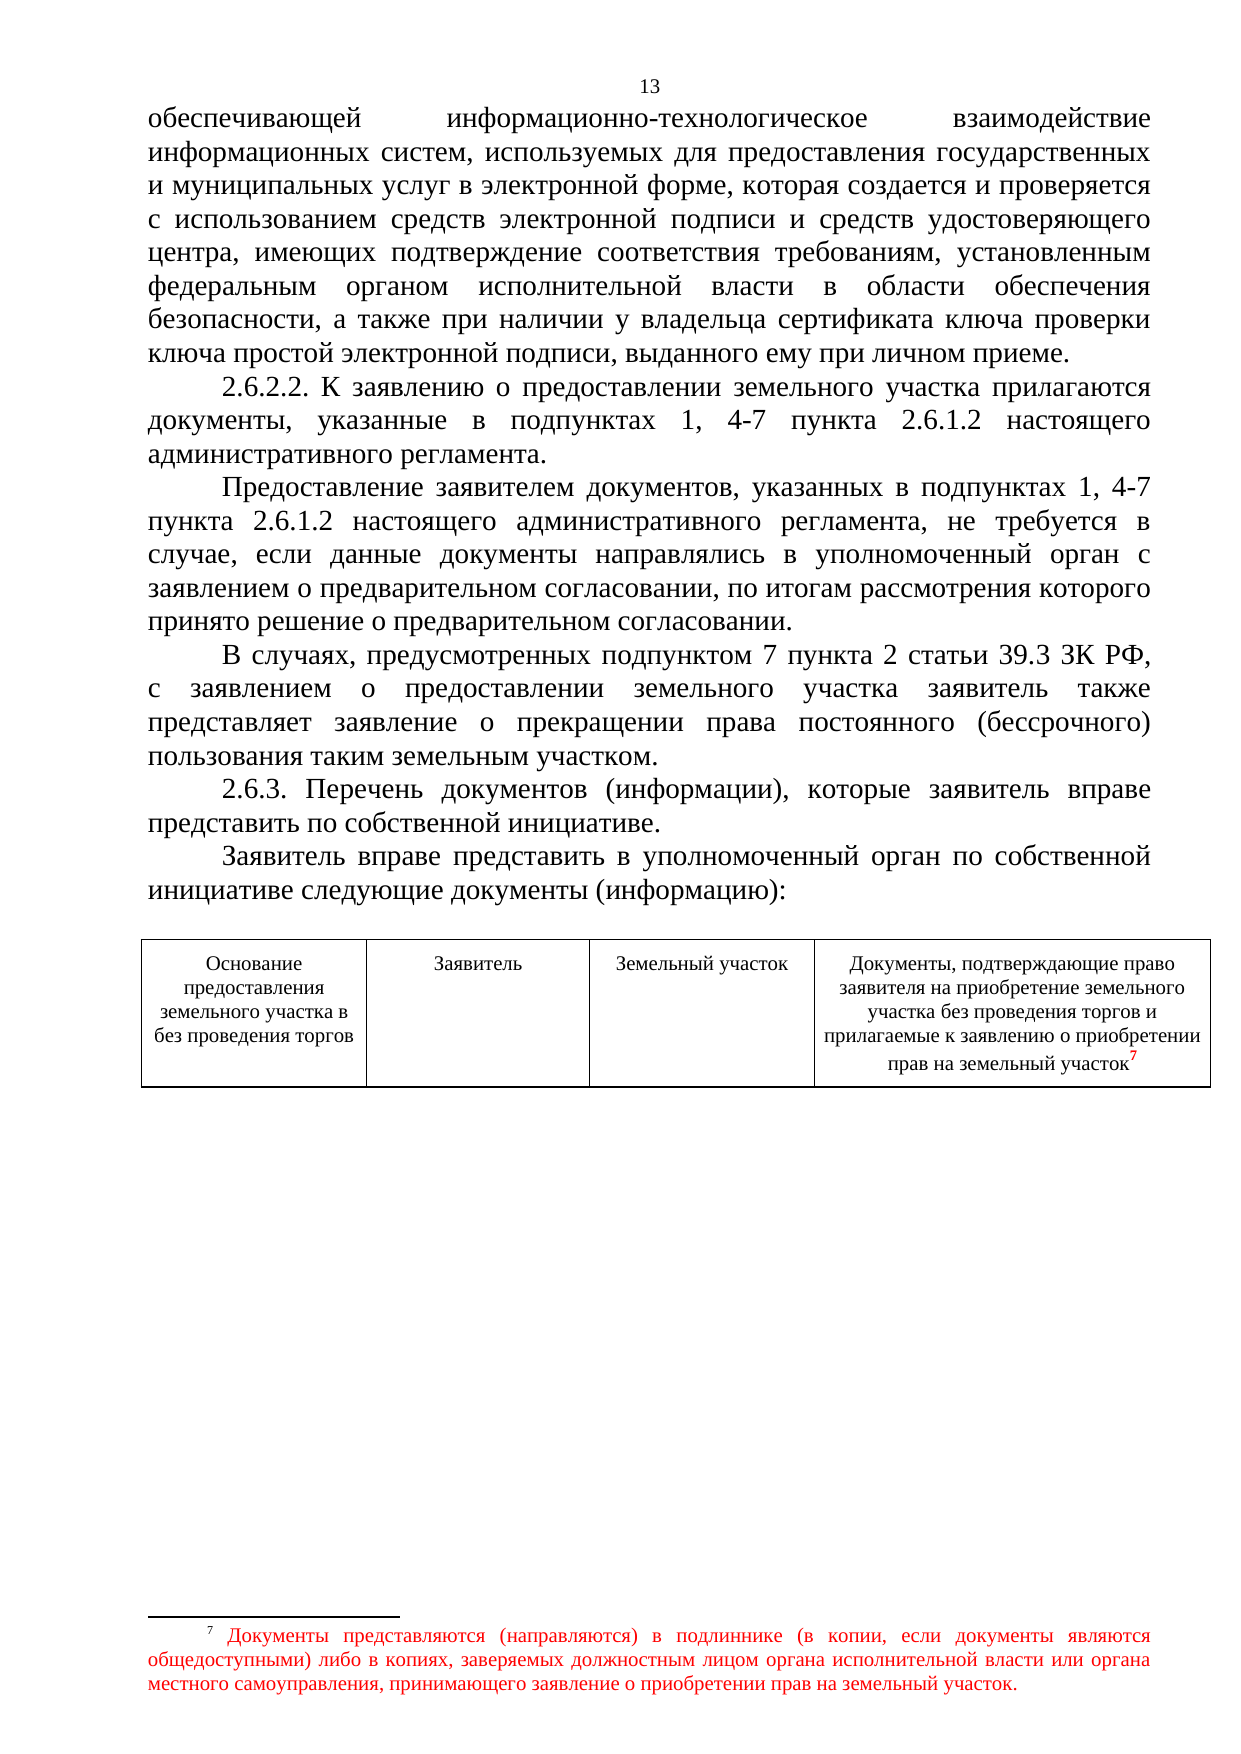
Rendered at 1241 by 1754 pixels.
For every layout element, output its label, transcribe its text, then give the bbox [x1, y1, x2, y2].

text В случаях, предусмотренных подпунктом 7 пункта 2 статьи 39.3 ЗК РФ, с заявлением о предоставлении земельного участка заявитель также представляет заявление о прекращении права постоянного (бессрочного) пользования таким земельным участком. [148, 637, 1152, 771]
text Предоставление заявителем документов, указанных в подпунктах 1, 4-7 пункта 2.6.1.2 настоящего административного регламента, не требуется в случае, если данные документы направлялись в уполномоченный орган с заявлением о предварительном согласовании, по итогам рассмотрения которого принято решение о предварительном согласовании. [148, 469, 1152, 637]
text 2.6.3. Перечень документов (информации), которые заявитель вправе представить по собственной инициативе. [148, 771, 1152, 838]
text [148, 100, 1152, 369]
table_header Земельный участок [590, 940, 814, 1086]
table_header Документы, подтверждающие право заявителя на приобретение земельного участка без проведения торгов и прилагаемые к заявлению о приобретении прав на земельный участок [815, 940, 1210, 1086]
table_header Основание предоставления земельного участка в без проведения торгов [142, 940, 366, 1086]
text Заявитель вправе представить в уполномоченный орган по собственной инициативе следующие документы (информацию): [148, 838, 1152, 905]
table_header Заявитель [367, 940, 589, 1086]
text 2.6.2.2. К заявлению о предоставлении земельного участка прилагаются документы, указанные в подпунктах 1, 4-7 пункта 2.6.1.2 настоящего административного регламента. [148, 369, 1152, 469]
